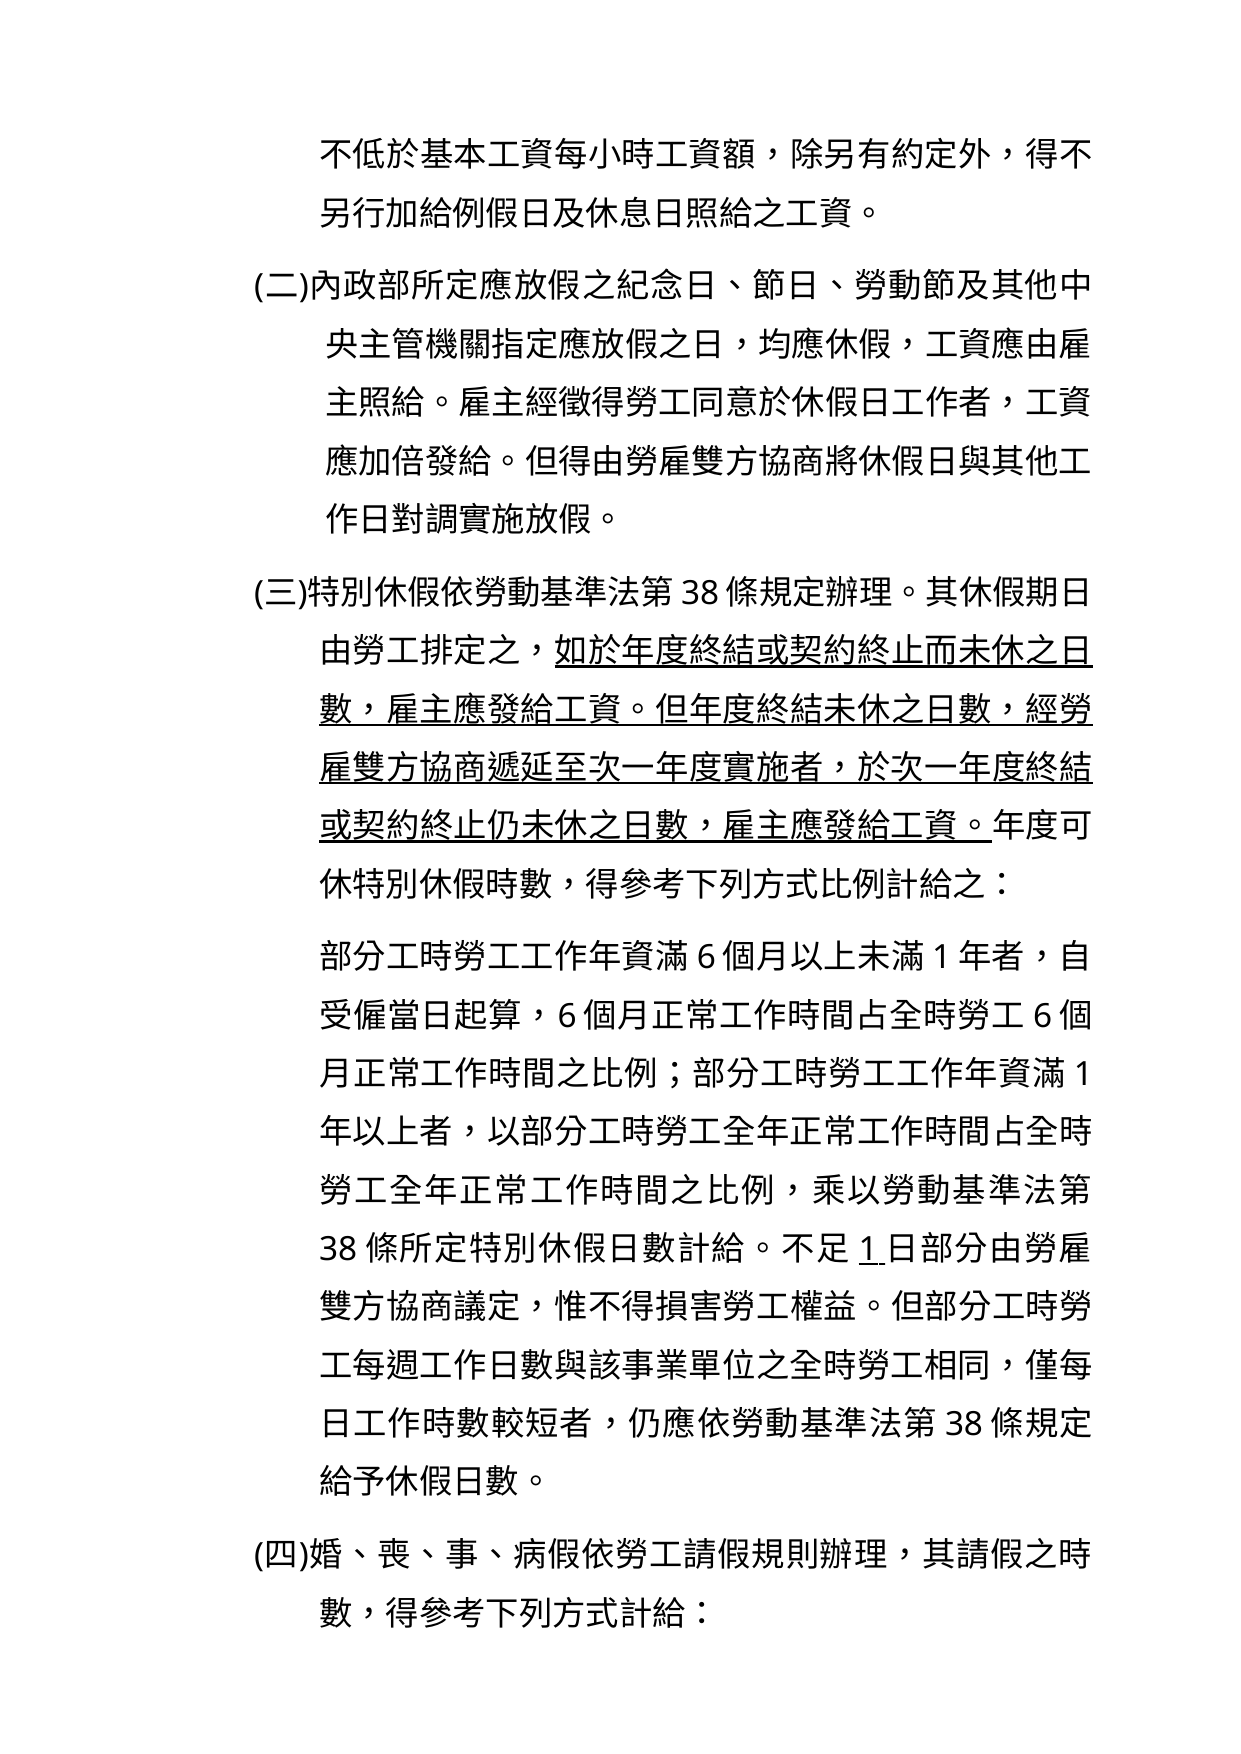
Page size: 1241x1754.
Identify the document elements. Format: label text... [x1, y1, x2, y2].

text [248, 118, 1093, 235]
text (三)特別休假依勞動基準法第38條規定辦理。其休假期日由勞工排定之，如於年度終結或契約終止而未休之日數，雇主應發給工資。但年度終結未休之日數，經勞雇雙方協商遞延至次一年度實施者，於次一年度終結或契約終止仍未休之日數，雇主應發給工資。年度可休特別休假時數，得參考下列方式比例計給之： [254, 556, 1093, 906]
text (四)婚、喪、事、病假依勞工請假規則辦理，其請假之時數，得參考下列方式計給： [254, 1518, 1093, 1635]
text (二)內政部所定應放假之紀念日、節日、勞動節及其他中央主管機關指定應放假之日，均應休假，工資應由雇主照給。雇主經徵得勞工同意於休假日工作者，工資應加倍發給。但得由勞雇雙方協商將休假日與其他工作日對調實施放假。 [254, 249, 1093, 541]
text 部分工時勞工工作年資滿6個月以上未滿1年者，自受僱當日起算，6個月正常工作時間占全時勞工6個月正常工作時間之比例；部分工時勞工工作年資滿1年以上者，以部分工時勞工全年正常工作時間占全時勞工全年正常工作時間之比例，乘以勞動基準法第38條所定特別休假日數計給。不足1日部分由勞雇雙方協商議定，惟不得損害勞工權益。但部分工時勞工每週工作日數與該事業單位之全時勞工相同，僅每日工作時數較短者，仍應依勞動基準法第38條規定給予休假日數。 [319, 920, 1093, 1503]
